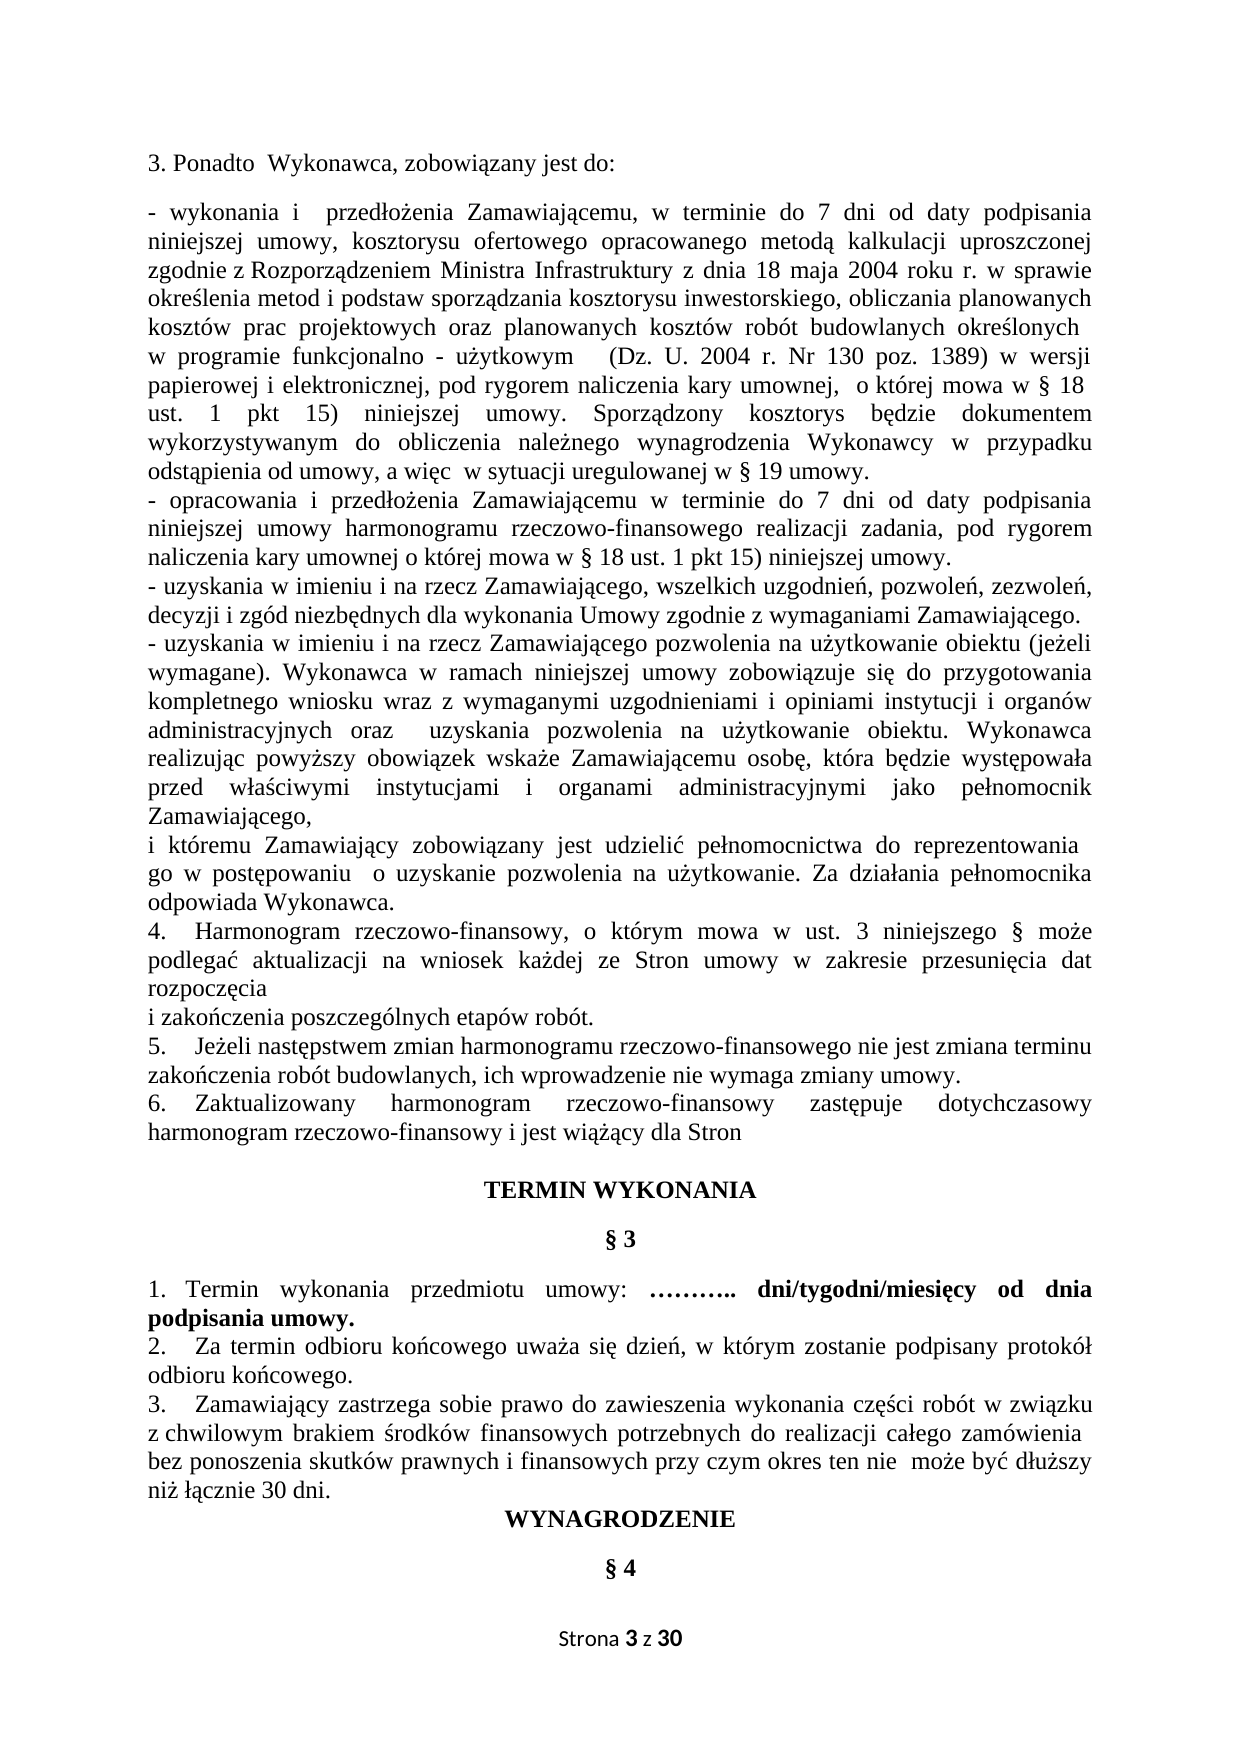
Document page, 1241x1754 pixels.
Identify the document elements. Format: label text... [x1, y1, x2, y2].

list - wykonania i przedłożenia Zamawiającemu, w terminie do 7 dni od daty podpisania niniejszej umowy, kosztorysu ofertowego opracowanego metodą kalkulacji uproszczonej zgodnie z Rozporządzeniem Ministra Infrastruktury z dnia 18 maja 2004 roku r. w sprawie określenia metod i podstaw sporządzania kosztorysu inwestorskiego, obliczania planowanych kosztów prac projektowych oraz planowanych kosztów robót budowlanych określonych w programie funkcjonalno - użytkowym (Dz. U. 2004 r. Nr 130 poz. 1389) w wersji papierowej i elektronicznej, pod rygorem naliczenia kary umownej, o której mowa w § 18 ust. 1 pkt 15) niniejszej umowy. Sporządzony kosztorys będzie dokumentem wykorzystywanym do obliczenia należnego wynagrodzenia Wykonawcy w przypadku odstąpienia od umowy, a więc w sytuacji uregulowanej w § 19 umowy. [148, 197, 1093, 485]
text 3. Ponadto Wykonawca, zobowiązany jest do: [148, 148, 1093, 176]
list Za termin odbioru końcowego uważa się dzień, w którym zostanie podpisany protokół odbioru końcowego. [148, 1331, 1093, 1389]
list Zaktualizowany harmonogram rzeczowo-finansowy zastępuje dotychczasowy harmonogram rzeczowo-finansowy i jest wiążący dla Stron [148, 1088, 1093, 1146]
text § 4 [148, 1553, 1093, 1582]
text WYNAGRODZENIE [148, 1504, 1093, 1533]
list Jeżeli następstwem zmian harmonogramu rzeczowo-finansowego nie jest zmiana terminu zakończenia robót budowlanych, ich wprowadzenie nie wymaga zmiany umowy. [148, 1031, 1093, 1088]
list - opracowania i przedłożenia Zamawiającemu w terminie do 7 dni od daty podpisania niniejszej umowy harmonogramu rzeczowo-finansowego realizacji zadania, pod rygorem naliczenia kary umownej o której mowa w § 18 ust. 1 pkt 15) niniejszej umowy. [148, 485, 1093, 571]
list - uzyskania w imieniu i na rzecz Zamawiającego, wszelkich uzgodnień, pozwoleń, zezwoleń, decyzji i zgód niezbędnych dla wykonania Umowy zgodnie z wymaganiami Zamawiającego. [148, 571, 1093, 628]
list Termin wykonania przedmiotu umowy: ……….. dni/tygodni/miesięcy od dnia podpisania umowy. [148, 1274, 1093, 1331]
list Zamawiający zastrzega sobie prawo do zawieszenia wykonania części robót w związku z chwilowym brakiem środków finansowych potrzebnych do realizacji całego zamówienia bez ponoszenia skutków prawnych i finansowych przy czym okres ten nie może być dłuższy niż łącznie 30 dni. [148, 1389, 1093, 1504]
list Harmonogram rzeczowo-finansowy, o którym mowa w ust. 3 niniejszego § może podlegać aktualizacji na wniosek każdej ze Stron umowy w zakresie przesunięcia dat rozpoczęcia i zakończenia poszczególnych etapów robót. [148, 916, 1093, 1031]
text TERMIN WYKONANIA [148, 1175, 1093, 1203]
list - uzyskania w imieniu i na rzecz Zamawiającego pozwolenia na użytkowanie obiektu (jeżeli wymagane). Wykonawca w ramach niniejszej umowy zobowiązuje się do przygotowania kompletnego wniosku wraz z wymaganymi uzgodnieniami i opiniami instytucji i organów administracyjnych oraz uzyskania pozwolenia na użytkowanie obiektu. Wykonawca realizując powyższy obowiązek wskaże Zamawiającemu osobę, która będzie występowała przed właściwymi instytucjami i organami administracyjnymi jako pełnomocnik Zamawiającego, i któremu Zamawiający zobowiązany jest udzielić pełnomocnictwa do reprezentowania go w postępowaniu o uzyskanie pozwolenia na użytkowanie. Za działania pełnomocnika odpowiada Wykonawca. [148, 628, 1093, 916]
text § 3 [148, 1224, 1093, 1253]
